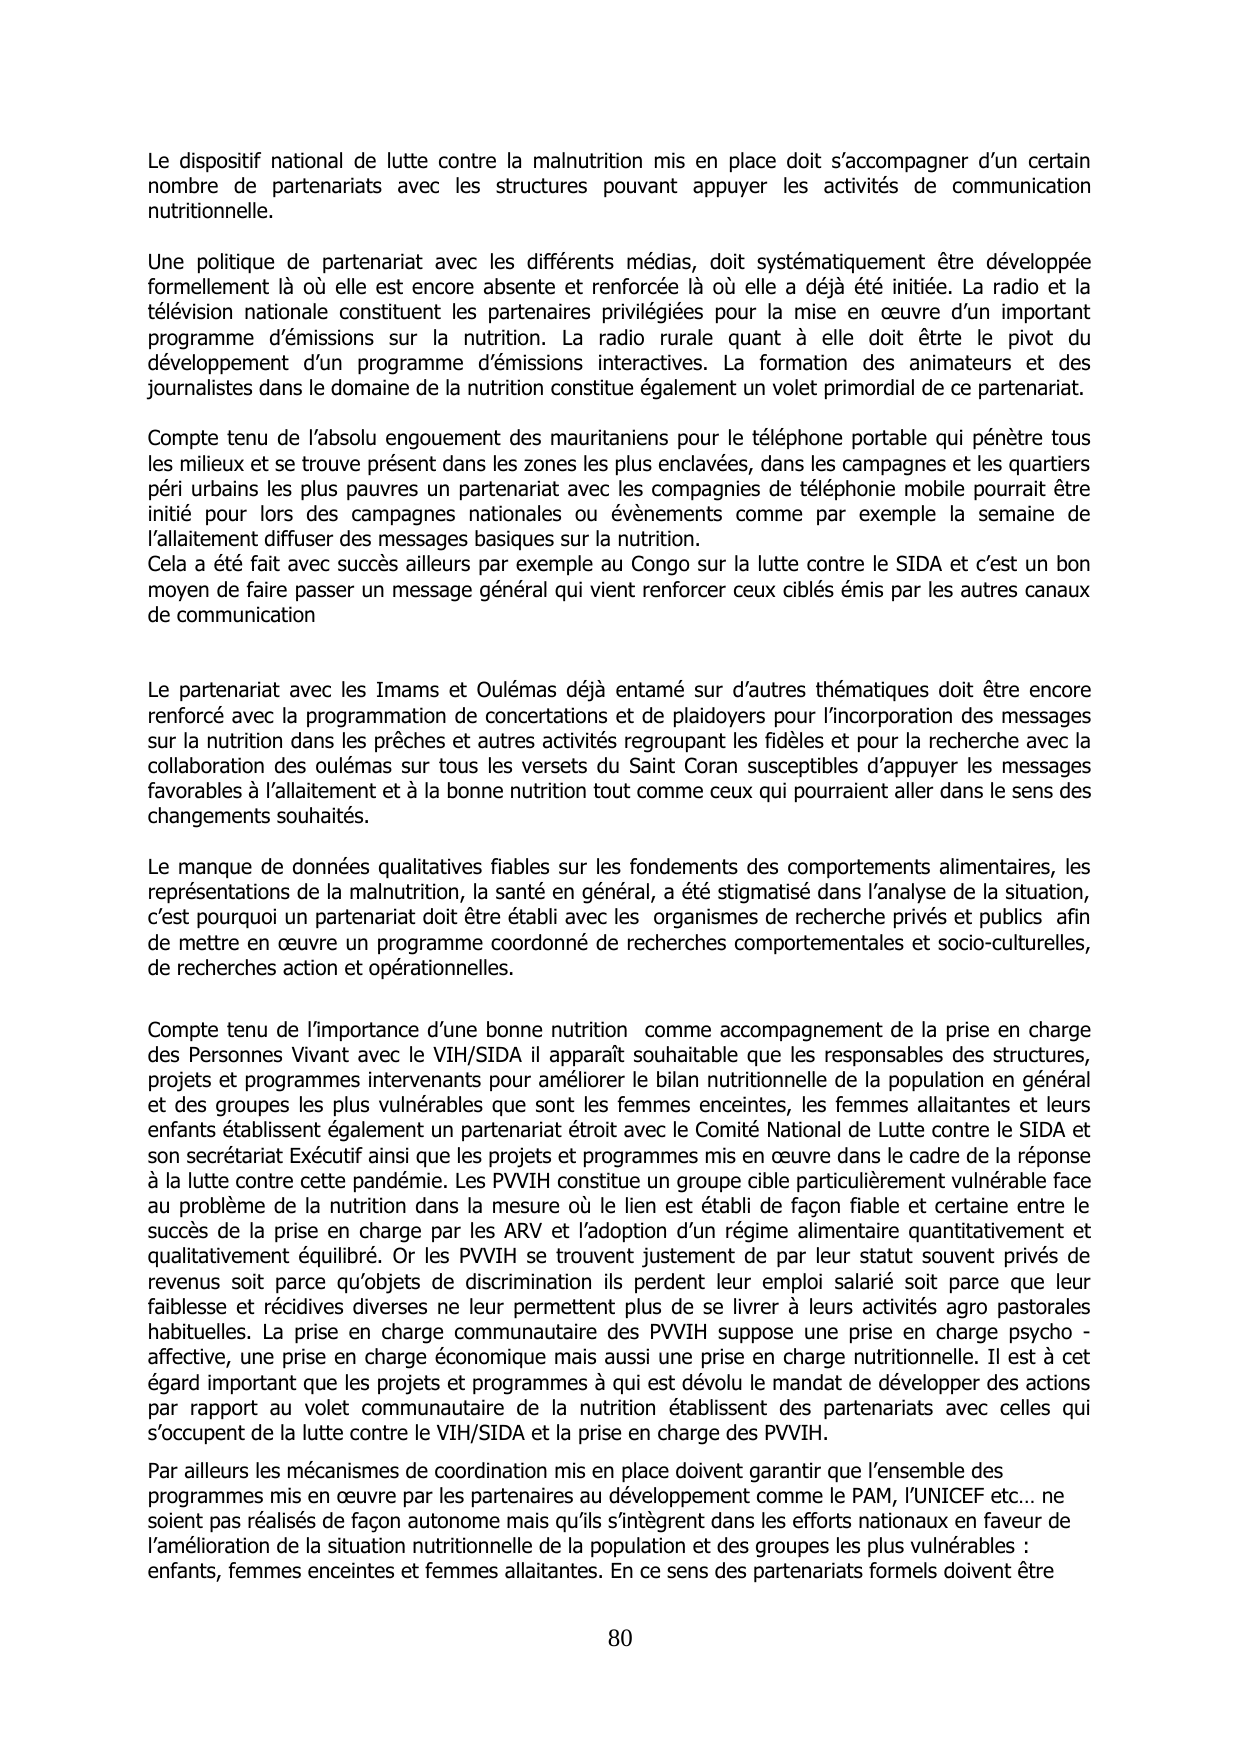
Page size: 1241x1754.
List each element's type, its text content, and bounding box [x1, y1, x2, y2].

text Une politique de partenariat avec les différents médias, doit systématiquement être développée formellement là où elle est encore absente et renforcée là où elle a déjà été initiée. La radio et la télévision nationale constituent les partenaires privilégiées pour la mise en œuvre d’un important programme d’émissions sur la nutrition. La radio rurale quant à elle doit êtrte le pivot du développement d’un programme d’émissions interactives. La formation des animateurs et des journalistes dans le domaine de la nutrition constitue également un volet primordial de ce partenariat. [148, 248, 1092, 400]
text Le dispositif national de lutte contre la malnutrition mis en place doit s’accompagner d’un certain nombre de partenariats avec les structures pouvant appuyer les activités de communication nutritionnelle. [148, 148, 1092, 223]
text Compte tenu de l’importance d’une bonne nutrition comme accompagnement de la prise en charge des Personnes Vivant avec le VIH/SIDA il apparaît souhaitable que les responsables des structures, projets et programmes intervenants pour améliorer le bilan nutritionnelle de la population en général et des groupes les plus vulnérables que sont les femmes enceintes, les femmes allaitantes et leurs enfants établissent également un partenariat étroit avec le Comité National de Lutte contre le SIDA et son secrétariat Exécutif ainsi que les projets et programmes mis en œuvre dans le cadre de la réponse à la lutte contre cette pandémie. Les PVVIH constitue un groupe cible particulièrement vulnérable face au problème de la nutrition dans la mesure où le lien est établi de façon fiable et certaine entre le succès de la prise en charge par les ARV et l’adoption d’un régime alimentaire quantitativement et qualitativement équilibré. Or les PVVIH se trouvent justement de par leur statut souvent privés de revenus soit parce qu’objets de discrimination ils perdent leur emploi salarié soit parce que leur faiblesse et récidives diverses ne leur permettent plus de se livrer à leurs activités agro pastorales habituelles. La prise en charge communautaire des PVVIH suppose une prise en charge psycho -affective, une prise en charge économique mais aussi une prise en charge nutritionnelle. Il est à cet égard important que les projets et programmes à qui est dévolu le mandat de développer des actions par rapport au volet communautaire de la nutrition établissent des partenariats avec celles qui s’occupent de la lutte contre le VIH/SIDA et la prise en charge des PVVIH. [148, 1016, 1092, 1445]
text Le manque de données qualitatives fiables sur les fondements des comportements alimentaires, les représentations de la malnutrition, la santé en général, a été stigmatisé dans l’analyse de la situation, c’est pourquoi un partenariat doit être établi avec les organismes de recherche privés et publics afin de mettre en œuvre un programme coordonné de recherches comportementales et socio-culturelles, de recherches action et opérationnelles. [148, 853, 1092, 979]
text Compte tenu de l’absolu engouement des mauritaniens pour le téléphone portable qui pénètre tous les milieux et se trouve présent dans les zones les plus enclavées, dans les campagnes et les quartiers péri urbains les plus pauvres un partenariat avec les compagnies de téléphonie mobile pourrait être initié pour lors des campagnes nationales ou évènements comme par exemple la semaine de l’allaitement diffuser des messages basiques sur la nutrition. [148, 425, 1092, 551]
text Cela a été fait avec succès ailleurs par exemple au Congo sur la lutte contre le SIDA et c’est un bon moyen de faire passer un message général qui vient renforcer ceux ciblés émis par les autres canaux de communication [148, 551, 1092, 627]
text Le partenariat avec les Imams et Oulémas déjà entamé sur d’autres thématiques doit être encore renforcé avec la programmation de concertations et de plaidoyers pour l’incorporation des messages sur la nutrition dans les prêches et autres activités regroupant les fidèles et pour la recherche avec la collaboration des oulémas sur tous les versets du Saint Coran susceptibles d’appuyer les messages favorables à l’allaitement et à la bonne nutrition tout comme ceux qui pourraient aller dans le sens des changements souhaités. [148, 677, 1092, 828]
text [148, 1457, 1092, 1583]
